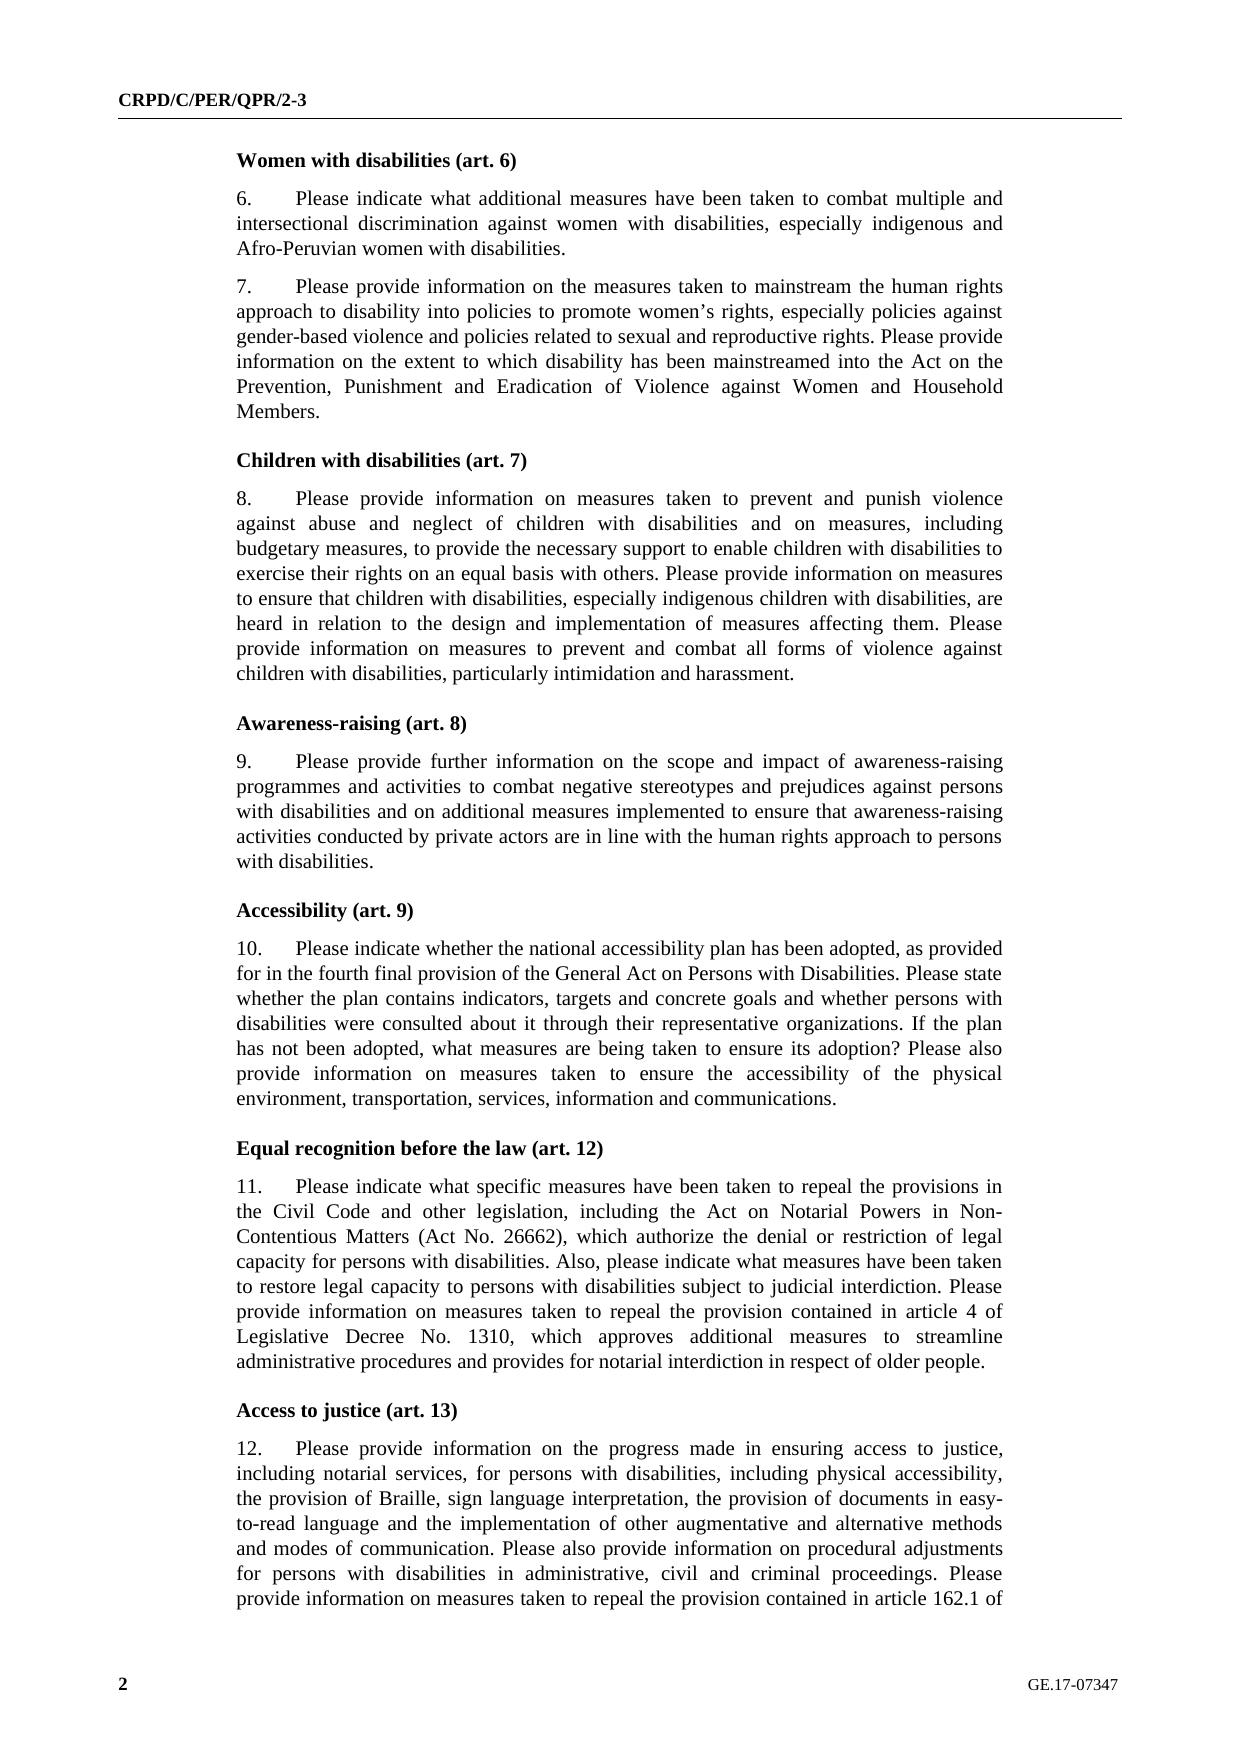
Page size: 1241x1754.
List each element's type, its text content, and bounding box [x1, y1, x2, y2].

text Children with disabilities (art. 7) [118, 448, 1004, 473]
text 7. Please provide information on the measures taken to mainstream the human rights approach to disability into policies to promote women’s rights, especially policies against gender-based violence and policies related to sexual and reproductive rights. Please provide information on the extent to which disability has been mainstreamed into the Act on the Prevention, Punishment and Eradication of Violence against Women and Household Members. [236, 273, 1004, 423]
text 10. Please indicate whether the national accessibility plan has been adopted, as provided for in the fourth final provision of the General Act on Persons with Disabilities. Please state whether the plan contains indicators, targets and concrete goals and whether persons with disabilities were consulted about it through their representative organizations. If the plan has not been adopted, what measures are being taken to ensure its adoption? Please also provide information on measures taken to ensure the accessibility of the physical environment, transportation, services, information and communications. [236, 935, 1004, 1110]
text Equal recognition before the law (art. 12) [118, 1135, 1004, 1160]
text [236, 1435, 1004, 1610]
text 9. Please provide further information on the scope and impact of awareness-raising programmes and activities to combat negative stereotypes and prejudices against persons with disabilities and on additional measures implemented to ensure that awareness-raising activities conducted by private actors are in line with the human rights approach to persons with disabilities. [236, 748, 1004, 873]
text Access to justice (art. 13) [118, 1398, 1004, 1423]
text 6. Please indicate what additional measures have been taken to combat multiple and intersectional discrimination against women with disabilities, especially indigenous and Afro-Peruvian women with disabilities. [236, 185, 1004, 260]
text Women with disabilities (art. 6) [118, 148, 1004, 173]
text Accessibility (art. 9) [118, 898, 1004, 923]
text 11. Please indicate what specific measures have been taken to repeal the provisions in the Civil Code and other legislation, including the Act on Notarial Powers in Non-Contentious Matters (Act No. 26662), which authorize the denial or restriction of legal capacity for persons with disabilities. Also, please indicate what measures have been taken to restore legal capacity to persons with disabilities subject to judicial interdiction. Please provide information on measures taken to repeal the provision contained in article 4 of Legislative Decree No. 1310, which approves additional measures to streamline administrative procedures and provides for notarial interdiction in respect of older people. [236, 1173, 1004, 1373]
text 8. Please provide information on measures taken to prevent and punish violence against abuse and neglect of children with disabilities and on measures, including budgetary measures, to provide the necessary support to enable children with disabilities to exercise their rights on an equal basis with others. Please provide information on measures to ensure that children with disabilities, especially indigenous children with disabilities, are heard in relation to the design and implementation of measures affecting them. Please provide information on measures to prevent and combat all forms of violence against children with disabilities, particularly intimidation and harassment. [236, 485, 1004, 685]
text Awareness-raising (art. 8) [118, 710, 1004, 735]
